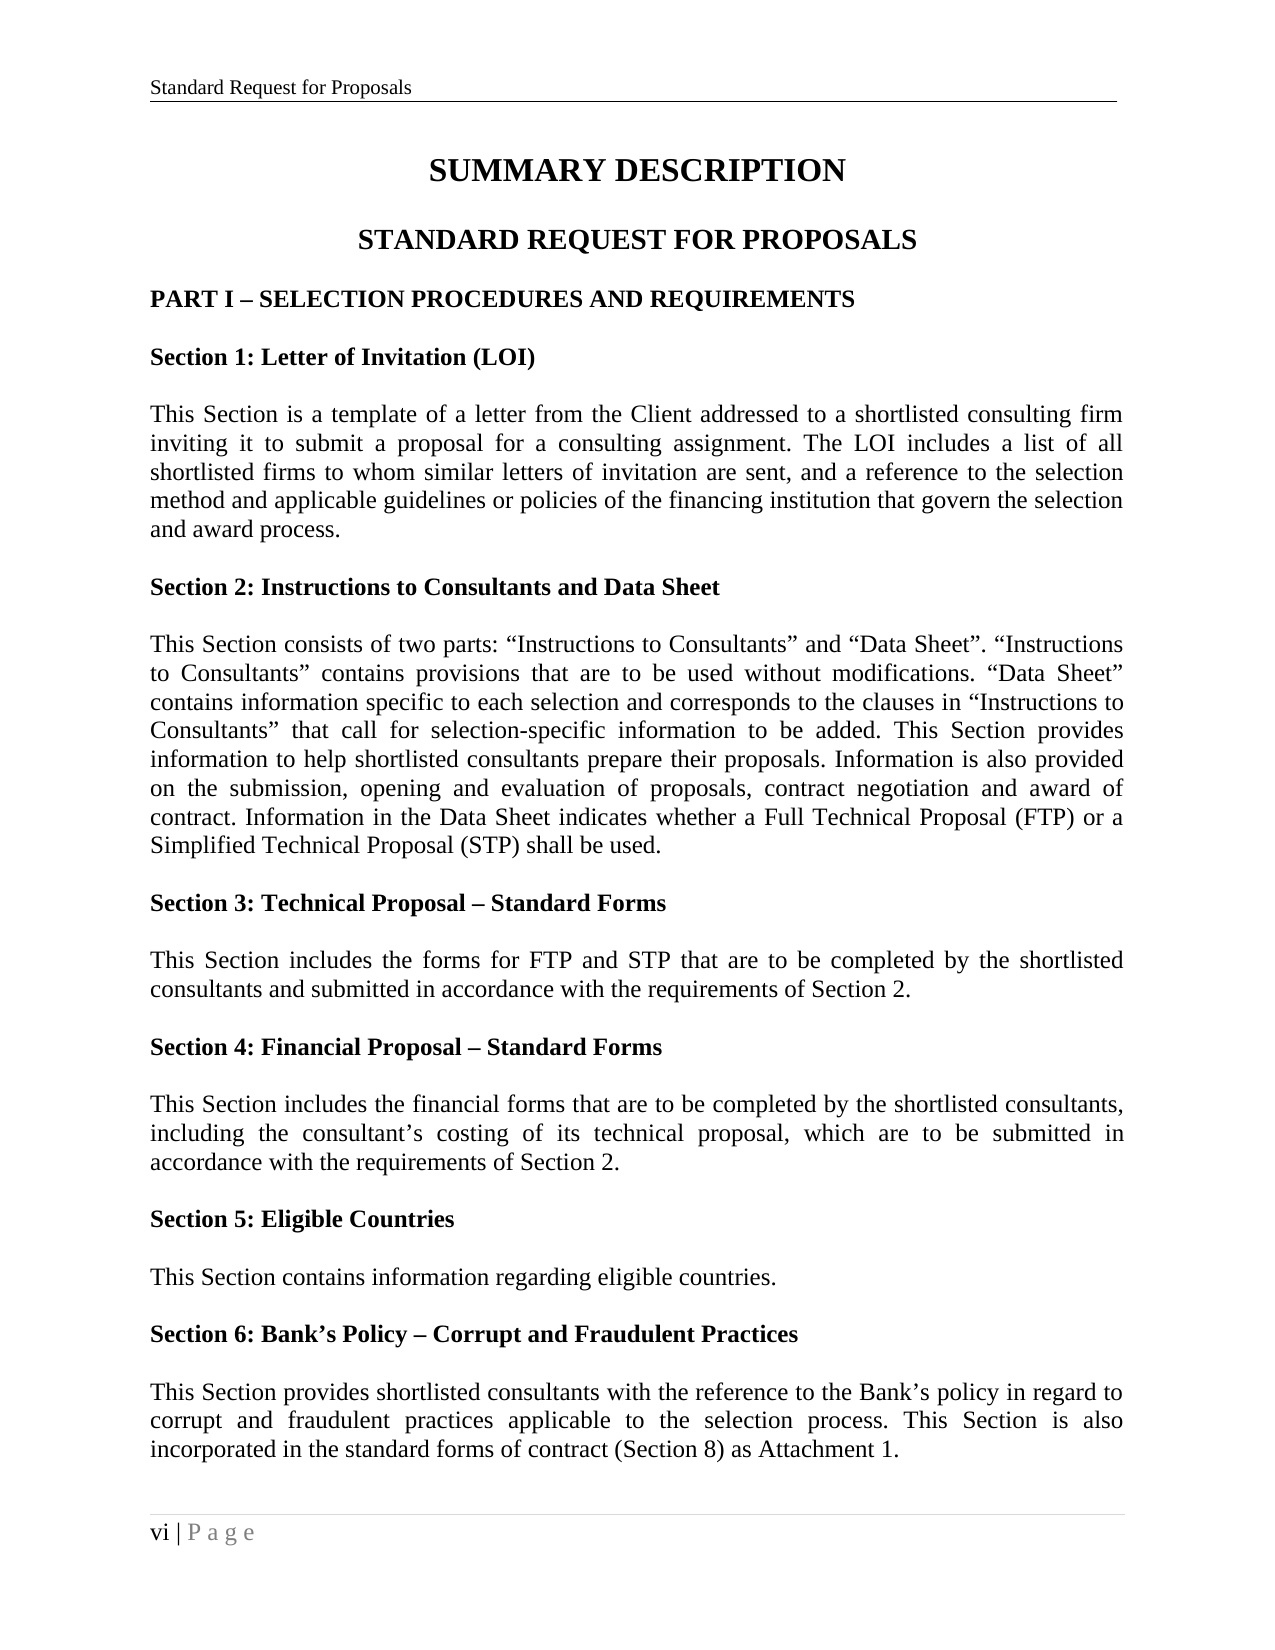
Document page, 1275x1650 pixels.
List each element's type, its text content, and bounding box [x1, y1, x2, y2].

text Section 6: Bank’s Policy – Corrupt and Fraudulent Practices [150, 1319, 1125, 1348]
text SUMMARY DESCRIPTION [150, 150, 1125, 188]
text Section 3: Technical Proposal – Standard Forms [150, 888, 1125, 917]
text This Section provides shortlisted consultants with the reference to the Bank’s policy in regard to corrupt and fraudulent practices applicable to the selection process. This Section is also incorporated in the standard forms of contract (Section 8) as Attachment 1. [150, 1377, 1125, 1463]
text Section 5: Eligible Countries [150, 1204, 1125, 1233]
text Section 4: Financial Proposal – Standard Forms [150, 1032, 1125, 1060]
text Section 2: Instructions to Consultants and Data Sheet [150, 572, 1125, 600]
text This Section contains information regarding eligible countries. [150, 1262, 1125, 1290]
text This Section consists of two parts: “Instructions to Consultants” and “Data Sheet”. “Instructions to Consultants” contains provisions that are to be used without modifications. “Data Sheet” contains information specific to each selection and corresponds to the clauses in “Instructions to Consultants” that call for selection-specific information to be added. This Section provides information to help shortlisted consultants prepare their proposals. Information is also provided on the submission, opening and evaluation of proposals, contract negotiation and award of contract. Information in the Data Sheet indicates whether a Full Technical Proposal (FTP) or a Simplified Technical Proposal (STP) shall be used. [150, 629, 1125, 859]
text This Section is a template of a letter from the Client addressed to a shortlisted consulting firm inviting it to submit a proposal for a consulting assignment. The LOI includes a list of all shortlisted firms to whom similar letters of invitation are sent, and a reference to the selection method and applicable guidelines or policies of the financing institution that govern the selection and award process. [150, 399, 1125, 543]
text This Section includes the financial forms that are to be completed by the shortlisted consultants, including the consultant’s costing of its technical proposal, which are to be submitted in accordance with the requirements of Section 2. [150, 1089, 1125, 1175]
text Section 1: Letter of Invitation (LOI) [150, 342, 1125, 370]
text STANDARD REQUEST FOR PROPOSALS [150, 222, 1125, 255]
text PART I – SELECTION PROCEDURES REQUIREMENTS [150, 284, 1125, 313]
text This Section includes the forms for FTP and STP that are to be completed by the shortlisted consultants and submitted in accordance with the requirements of Section 2. [150, 945, 1125, 1003]
